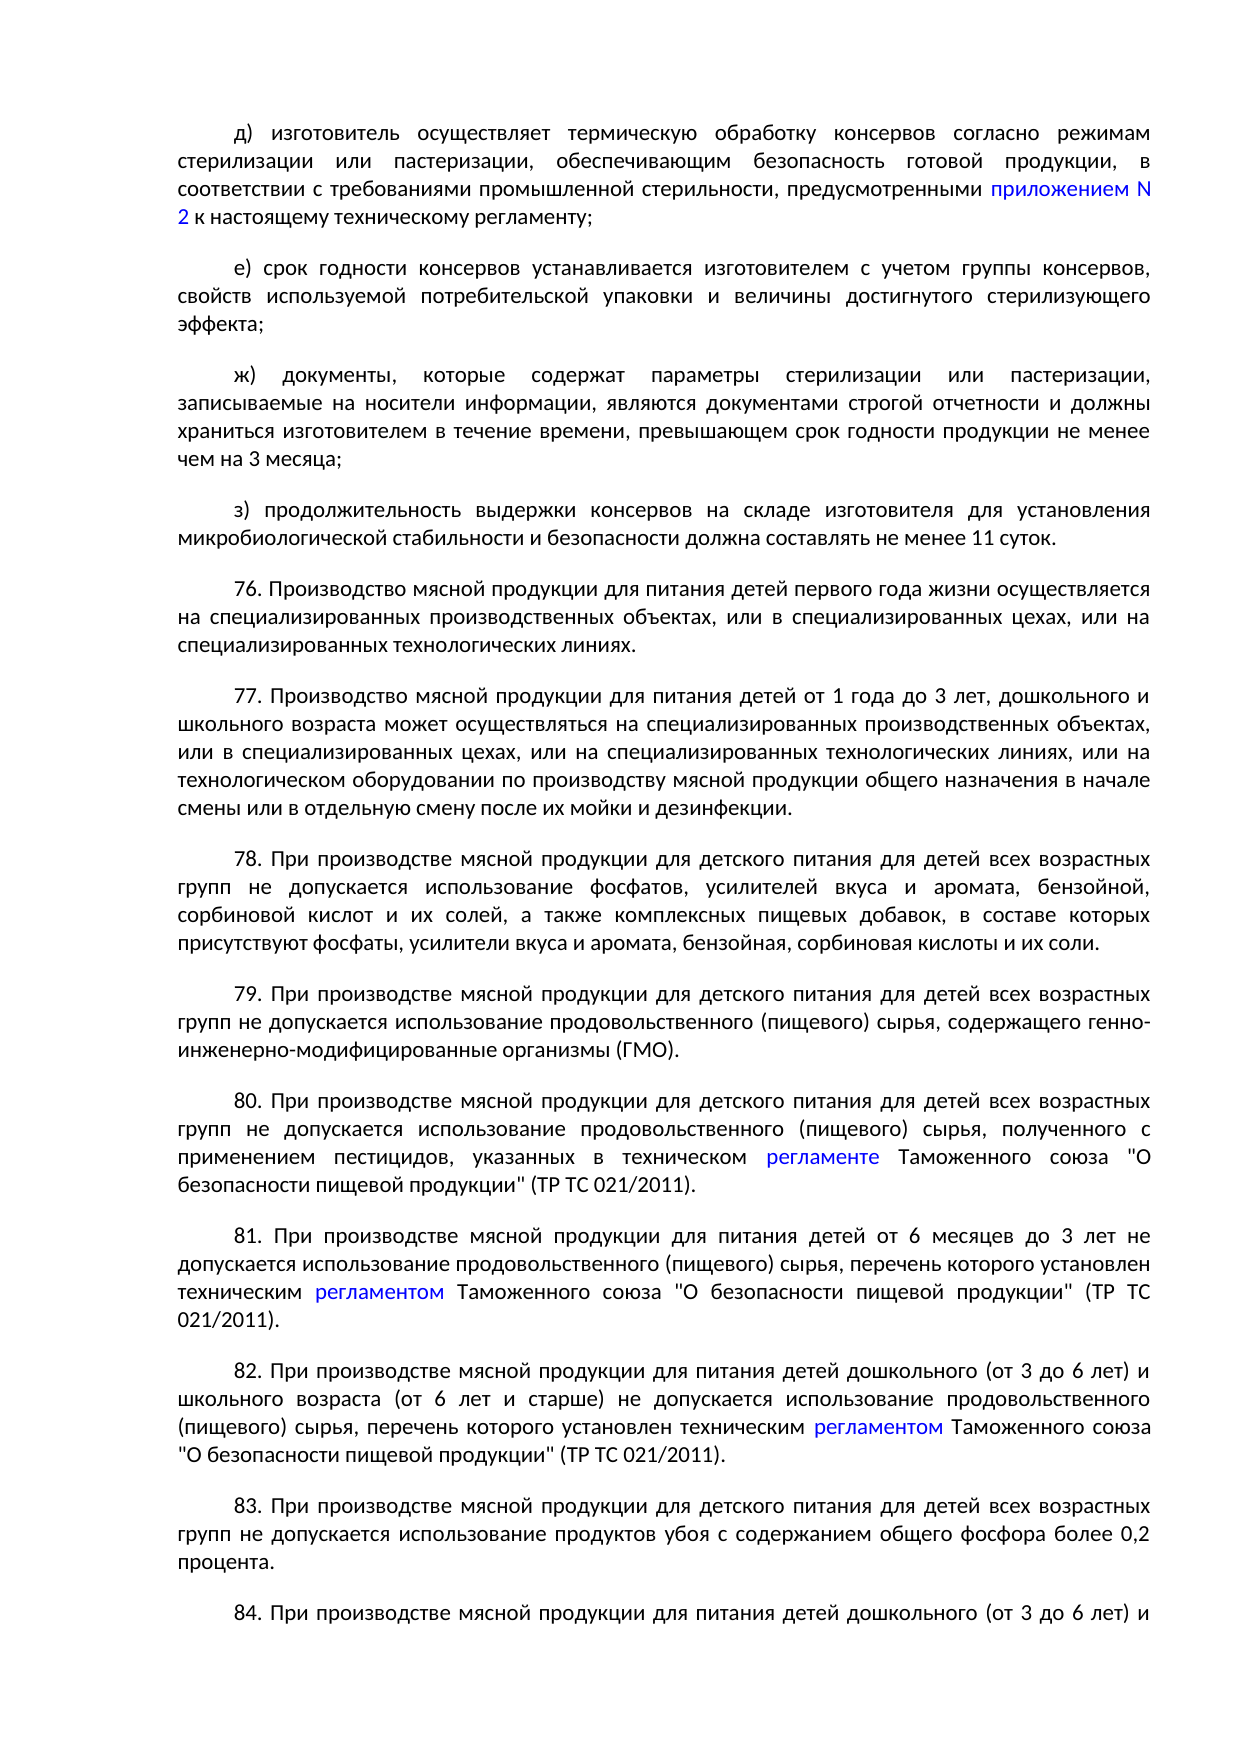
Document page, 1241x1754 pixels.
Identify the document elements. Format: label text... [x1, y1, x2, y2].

text е) срок годности консервов устанавливается изготовителем с учетом группы консервов, свойств используемой потребительской упаковки и величины достигнутого стерилизующего эффекта; [177, 253, 1152, 337]
text 77. Производство мясной продукции для питания детей от 1 года до 3 лет, дошкольного и школьного возраста может осуществляться на специализированных производственных объектах, или в специализированных цехах, или на специализированных технологических линиях, или на технологическом оборудовании по производству мясной продукции общего назначения в начале смены или в отдельную смену после их мойки и дезинфекции. [177, 681, 1152, 821]
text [177, 1598, 1152, 1626]
text 82. При производстве мясной продукции для питания детей дошкольного (от 3 до 6 лет) и школьного возраста (от 6 лет и старше) не допускается использование продовольственного (пищевого) сырья, перечень которого установлен техническим регламентом Таможенного союза "О безопасности пищевой продукции" (ТР ТС 021/2011). [177, 1356, 1152, 1468]
text з) продолжительность выдержки консервов на складе изготовителя для установления микробиологической стабильности и безопасности должна составлять не менее 11 суток. [177, 495, 1152, 551]
text ж) документы, которые содержат параметры стерилизации или пастеризации, записываемые на носители информации, являются документами строгой отчетности и должны храниться изготовителем в течение времени, превышающем срок годности продукции не менее чем на 3 месяца; [177, 360, 1152, 472]
text 79. При производстве мясной продукции для детского питания для детей всех возрастных групп не допускается использование продовольственного (пищевого) сырья, содержащего генно-инженерно-модифицированные организмы (ГМО). [177, 979, 1152, 1063]
text 81. При производстве мясной продукции для питания детей от 6 месяцев до 3 лет не допускается использование продовольственного (пищевого) сырья, перечень которого установлен техническим регламентом Таможенного союза "О безопасности пищевой продукции" (ТР ТС 021/2011). [177, 1221, 1152, 1333]
text 83. При производстве мясной продукции для детского питания для детей всех возрастных групп не допускается использование продуктов убоя с содержанием общего фосфора более 0,2 процента. [177, 1491, 1152, 1575]
text д) изготовитель осуществляет термическую обработку консервов согласно режимам стерилизации или пастеризации, обеспечивающим безопасность готовой продукции, в соответствии с требованиями промышленной стерильности, предусмотренными приложением N 2 к настоящему техническому регламенту; [177, 118, 1152, 230]
text 76. Производство мясной продукции для питания детей первого года жизни осуществляется на специализированных производственных объектах, или в специализированных цехах, или на специализированных технологических линиях. [177, 574, 1152, 658]
text 78. При производстве мясной продукции для детского питания для детей всех возрастных групп не допускается использование фосфатов, усилителей вкуса и аромата, бензойной, сорбиновой кислот и их солей, а также комплексных пищевых добавок, в составе которых присутствуют фосфаты, усилители вкуса и аромата, бензойная, сорбиновая кислоты и их соли. [177, 844, 1152, 956]
text 80. При производстве мясной продукции для детского питания для детей всех возрастных групп не допускается использование продовольственного (пищевого) сырья, полученного с применением пестицидов, указанных в техническом регламенте Таможенного союза "О безопасности пищевой продукции" (ТР ТС 021/2011). [177, 1086, 1152, 1198]
